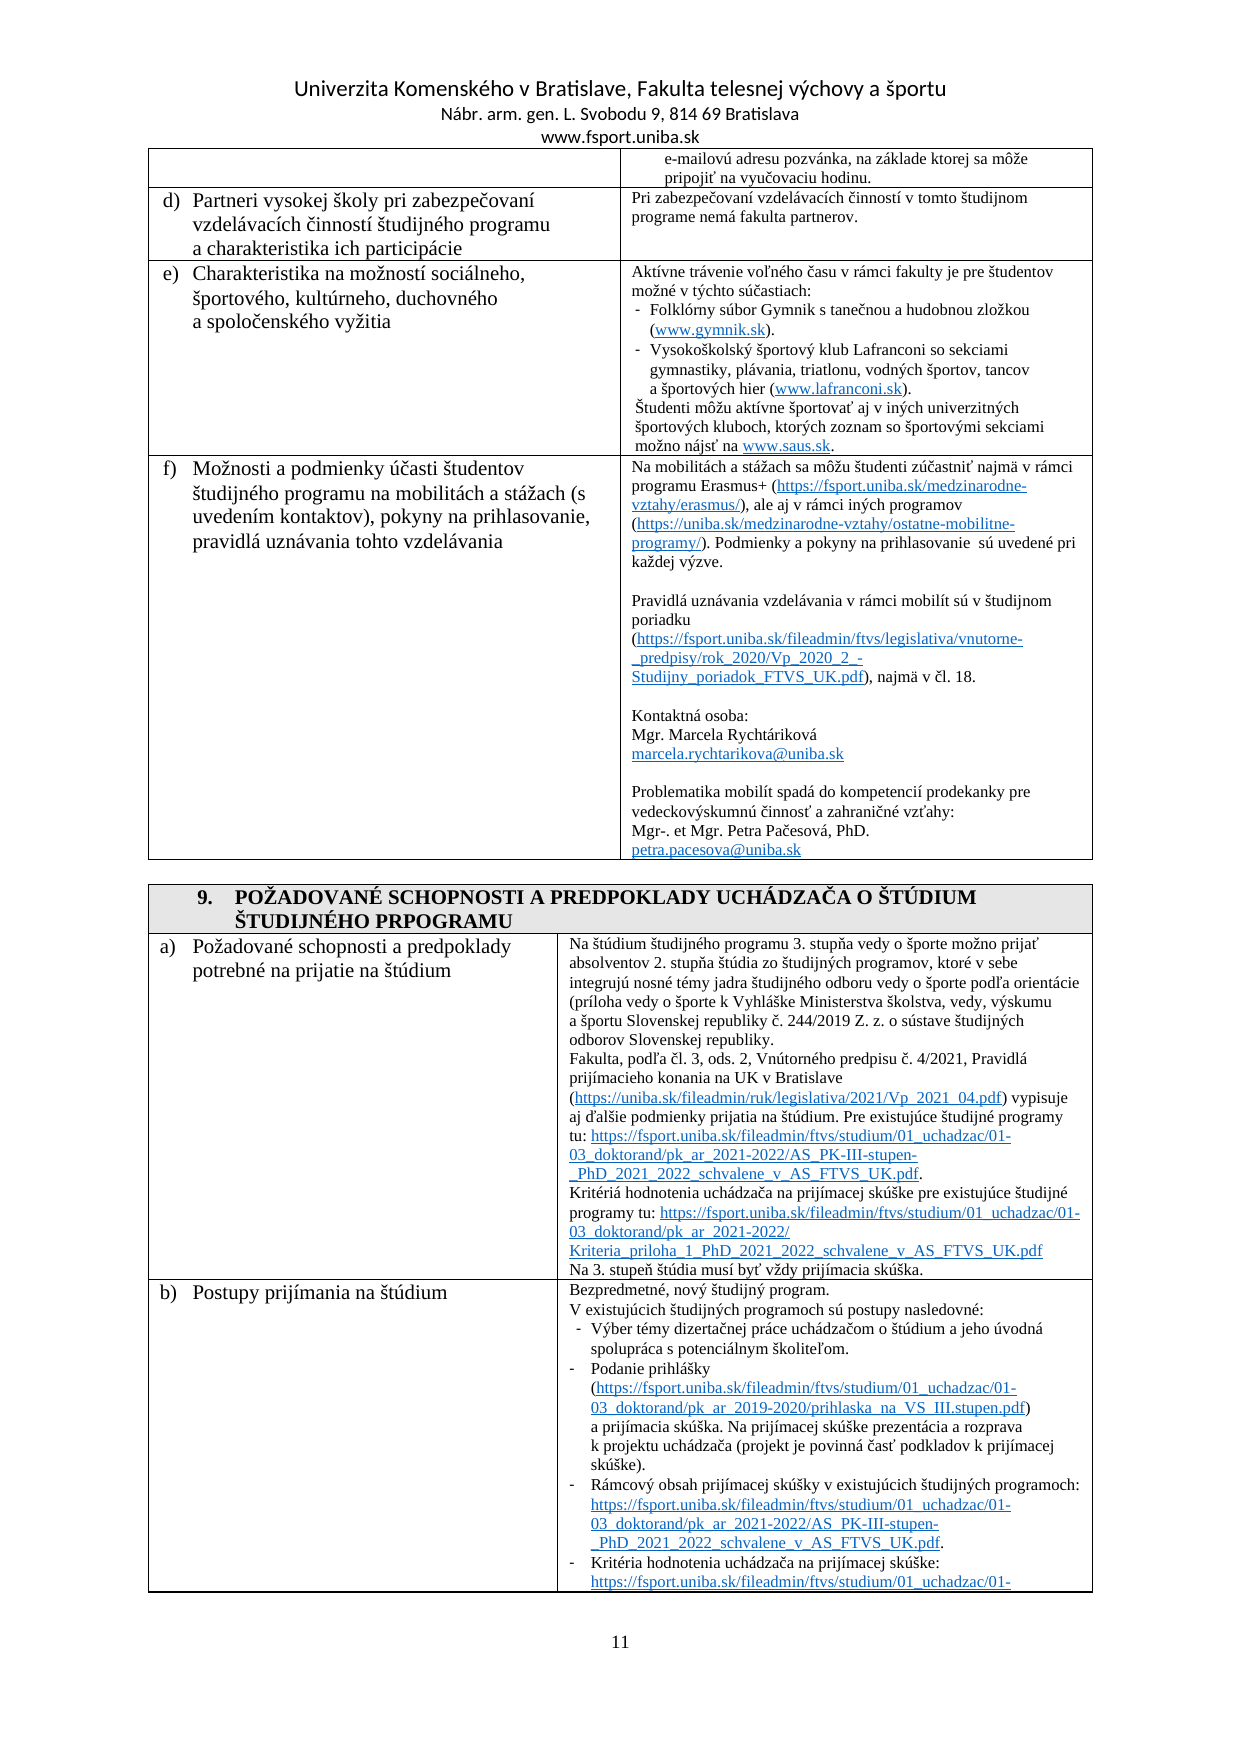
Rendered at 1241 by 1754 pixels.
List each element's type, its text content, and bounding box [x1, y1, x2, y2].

table_cell Partneri vysokej školy pri zabezpečovaní vzdelávacích činností študijného programu a charakteristika ich participácie [149, 188, 620, 260]
table_cell Na mobilitách a stážach sa môžu študenti zúčastniť najmä v rámci programu Erasmus+ (https://fsport.uniba.sk/medzinarodne-vztahy/erasmus/), ale aj v rámci iných programov (https://uniba.sk/medzinarodne-vztahy/ostatne-mobilitne-programy/). Podmienky a pokyny na prihlasovanie sú uvedené pri každej výzve. Pravidlá uznávania vzdelávania v rámci mobilít sú v študijnom poriadku (https://fsport.uniba.sk/fileadmin/ftvs/legislativa/vnutorne-_predpisy/rok_2020/Vp_2020_2_-Studijny_poriadok_FTVS_UK.pdf), najmä v čl. 18. Kontaktná osoba: Mgr. Marcela Rychtáriková marcela.rychtarikova@uniba.sk Problematika mobilít spadá do kompetencií prodekanky pre vedeckovýskumnú činnosť a zahraničné vzťahy: Mgr-. et Mgr. Petra Pačesová, PhD. petra.pacesova@uniba.sk [621, 456, 1092, 859]
table_header POŽADOVANÉ SCHOPNOSTI A PREDPOKLADY UCHÁDZAČA O ŠTÚDIUM ŠTUDIJNÉHO PRPOGRAMU [149, 885, 1092, 933]
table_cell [558, 1280, 1092, 1591]
table_cell Aktívne trávenie voľného času v rámci fakulty je pre študentov možné v týchto súčastiach: Folklórny súbor Gymnik s tanečnou a hudobnou zložkou (www.gymnik.sk). Vysokoškolský športový klub Lafranconi so sekciami gymnastiky, plávania, triatlonu, vodných športov, tancov a športových hier (www.lafranconi.sk). Študenti môžu aktívne športovať aj v iných univerzitných športových kluboch, ktorých zoznam so športovými sekciami možno nájsť na www.saus.sk. [621, 261, 1092, 455]
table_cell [149, 1280, 557, 1591]
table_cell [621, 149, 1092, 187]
table_cell Pri zabezpečovaní vzdelávacích činností v tomto študijnom programe nemá fakulta partnerov. [621, 188, 1092, 260]
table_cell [149, 149, 620, 187]
table_cell Charakteristika na možností sociálneho, športového, kultúrneho, duchovného a spoločenského vyžitia [149, 261, 620, 455]
table_cell Možnosti a podmienky účasti študentov študijného programu na mobilitách a stážach (s uvedením kontaktov), pokyny na prihlasovanie, pravidlá uznávania tohto vzdelávania [149, 456, 620, 859]
table_cell Na štúdium študijného programu 3. stupňa vedy o športe možno prijať absolventov 2. stupňa štúdia zo študijných programov, ktoré v sebe integrujú nosné témy jadra študijného odboru vedy o športe podľa orientácie (príloha vedy o športe k Vyhláške Ministerstva školstva, vedy, výskumu a športu Slovenskej republiky č. 244/2019 Z. z. o sústave študijných odborov Slovenskej republiky. Fakulta, podľa čl. 3, ods. 2, Vnútorného predpisu č. 4/2021, Pravidlá prijímacieho konania na UK v Bratislave (https://uniba.sk/fileadmin/ruk/legislativa/2021/Vp_2021_04.pdf) vypisuje aj ďalšie podmienky prijatia na štúdium. Pre existujúce študijné programy tu: https://fsport.uniba.sk/fileadmin/ftvs/studium/01_uchadzac/01-03_doktorand/pk_ar_2021-2022/AS_PK-III-stupen-_PhD_2021_2022_schvalene_v_AS_FTVS_UK.pdf. Kritériá hodnotenia uchádzača na prijímacej skúške pre existujúce študijné programy tu: https://fsport.uniba.sk/fileadmin/ftvs/studium/01_uchadzac/01-03_doktorand/pk_ar_2021-2022/Kriteria_priloha_1_PhD_2021_2022_schvalene_v_AS_FTVS_UK.pdf Na 3. stupeň štúdia musí byť vždy prijímacia skúška. [558, 934, 1092, 1279]
table_cell Požadované schopnosti a predpoklady potrebné na prijatie na štúdium [149, 934, 557, 1279]
